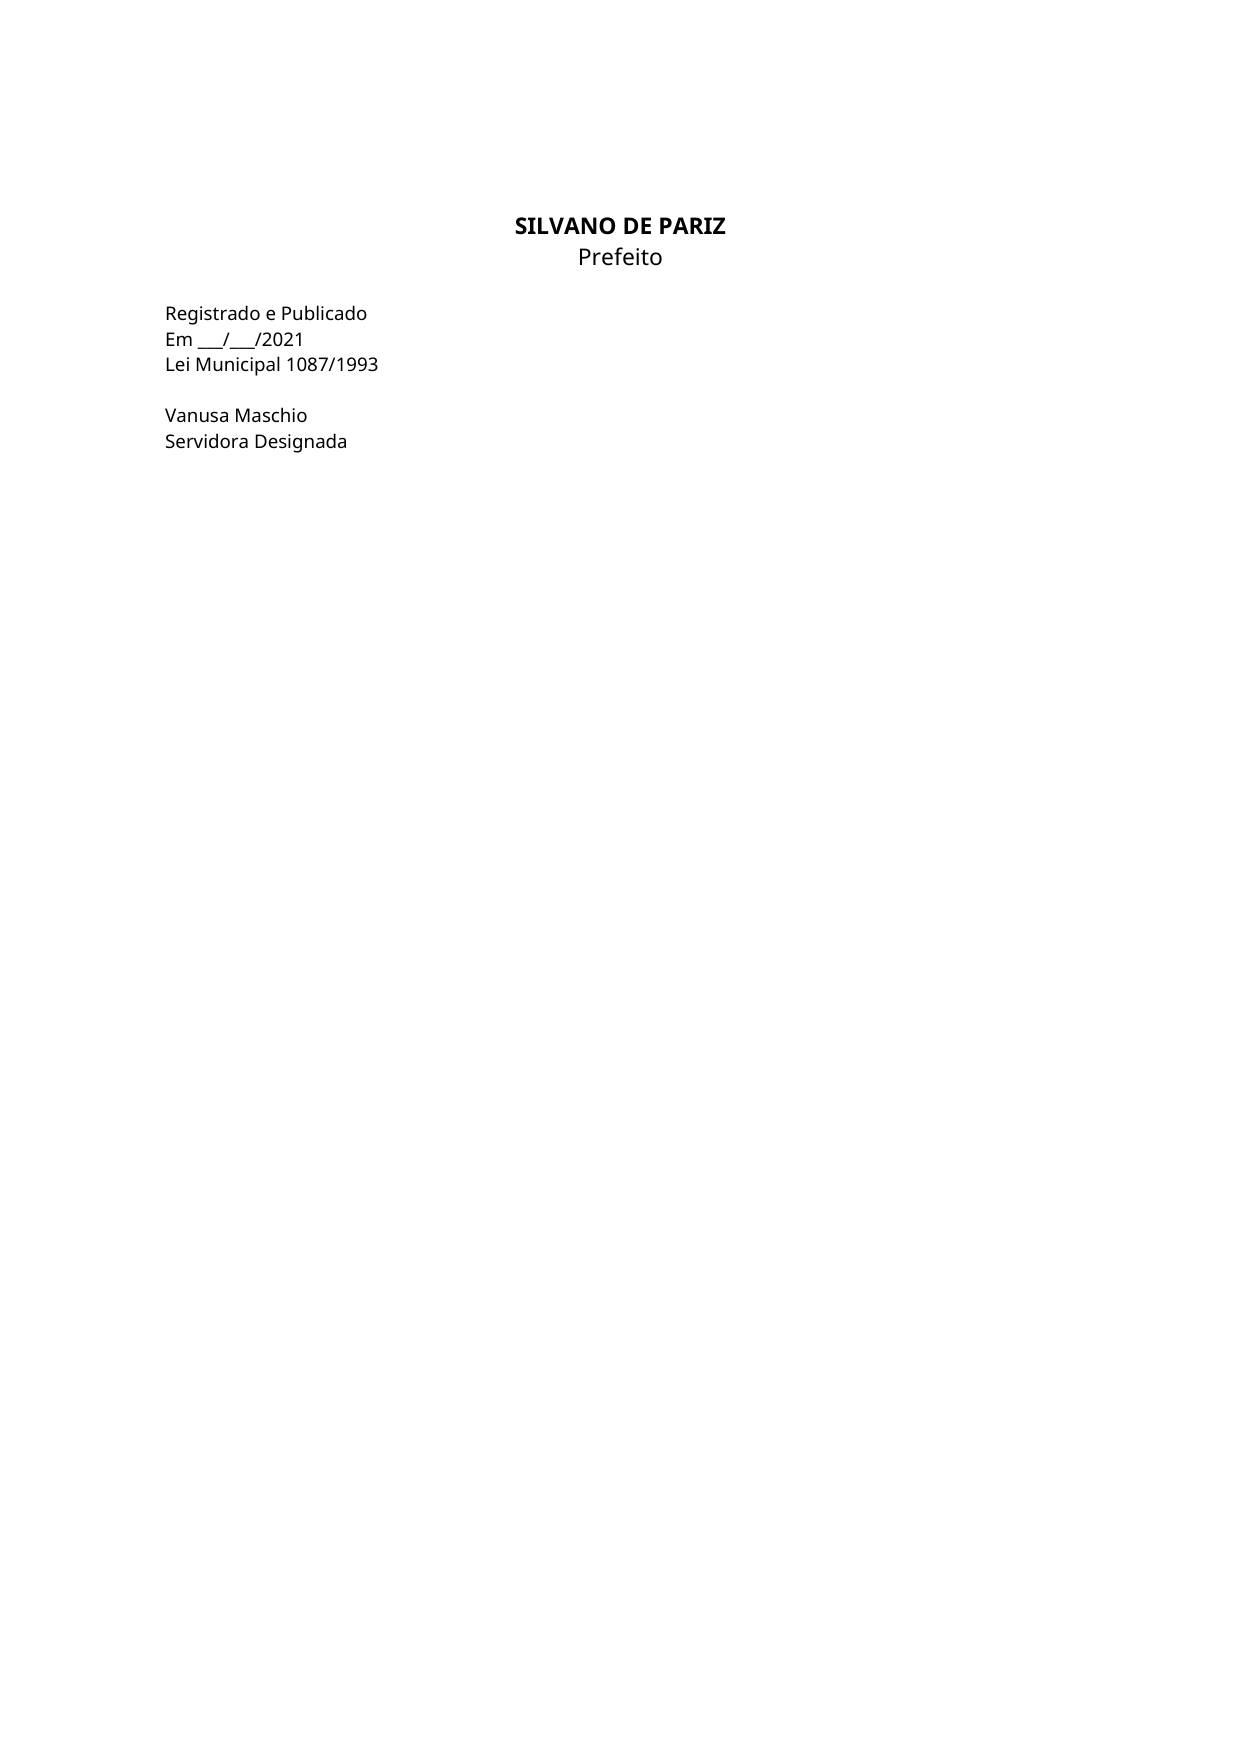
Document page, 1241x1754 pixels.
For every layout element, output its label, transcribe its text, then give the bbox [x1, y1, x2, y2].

text SILVANO DE PARIZ [177, 210, 1063, 241]
text Prefeito [177, 241, 1063, 273]
